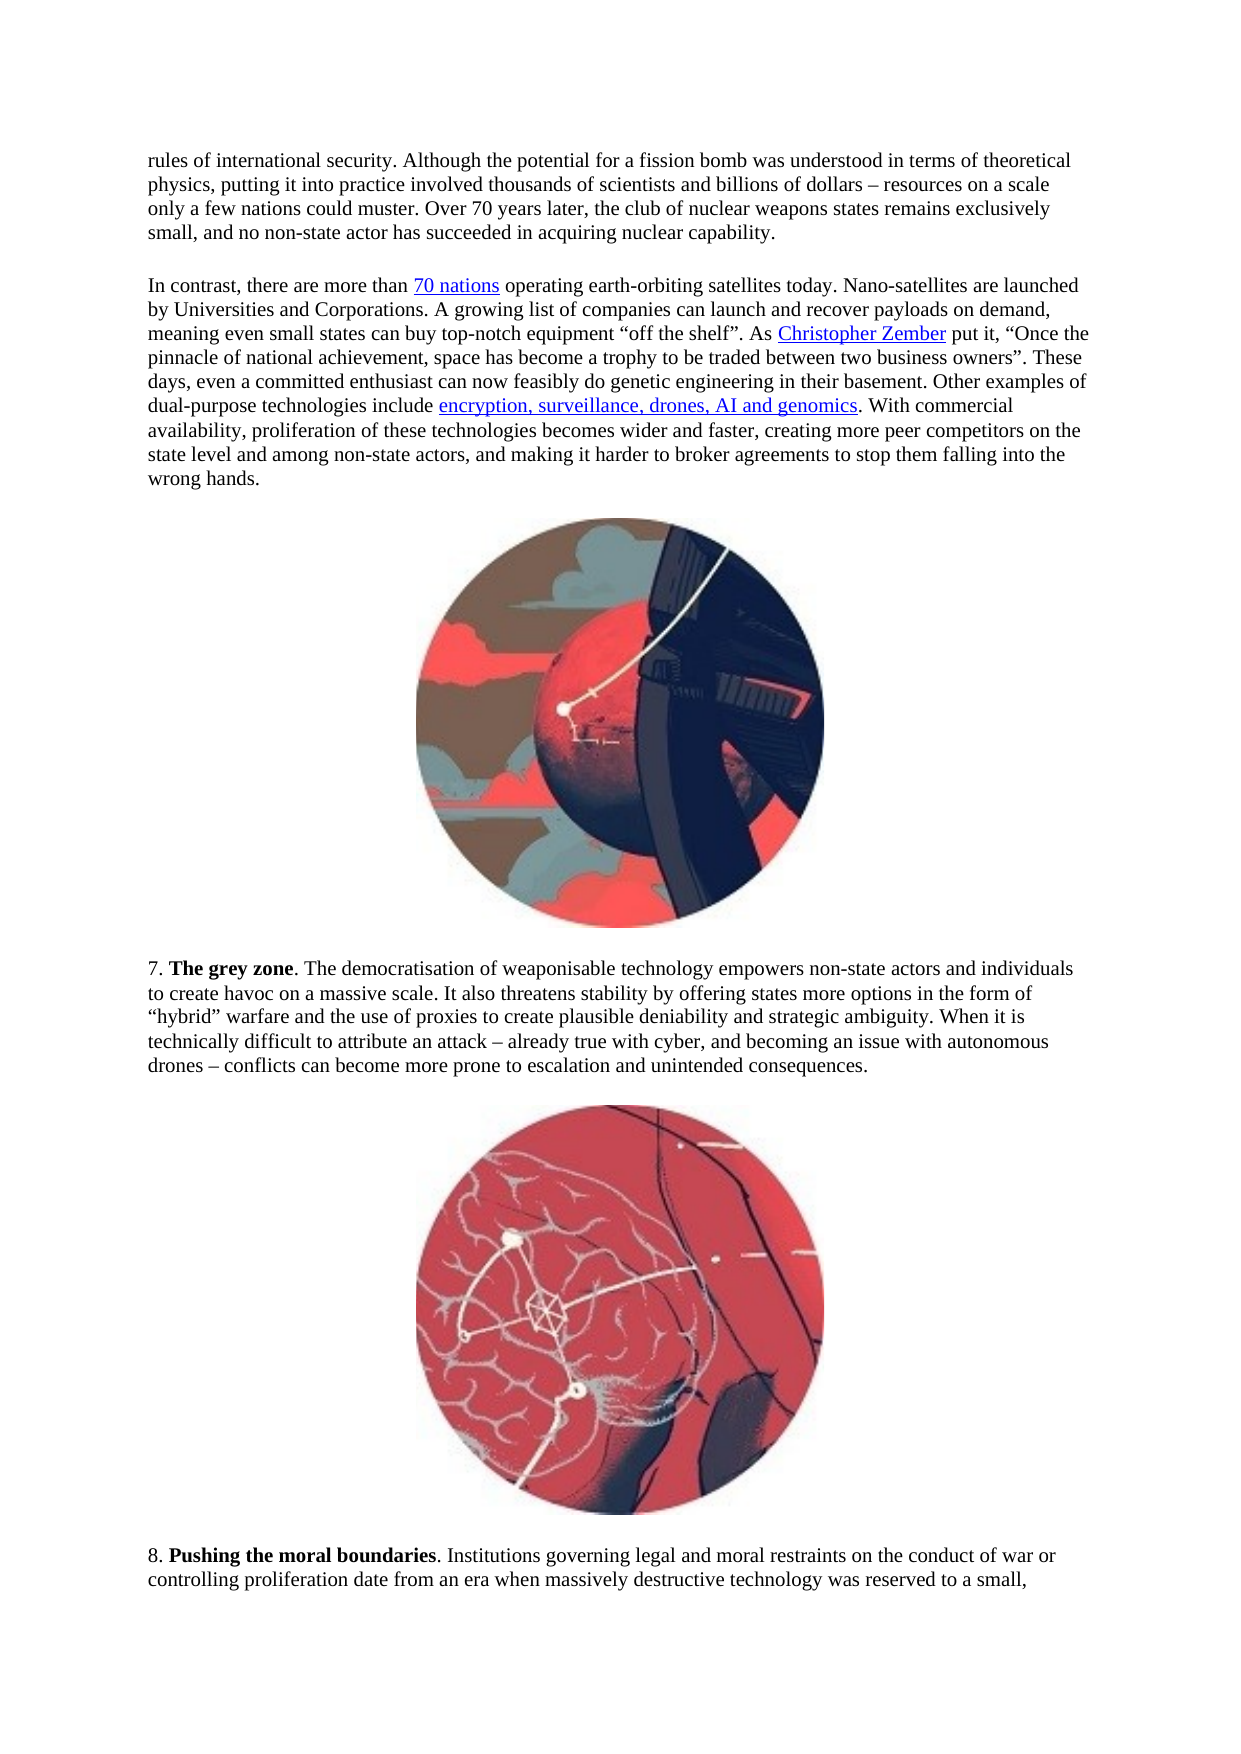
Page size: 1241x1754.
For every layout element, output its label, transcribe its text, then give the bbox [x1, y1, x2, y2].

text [148, 148, 1092, 244]
text In contrast, there are more than 70 nations operating earth-orbiting satellites today. Nano-satellites are launched by Universities and Corporations. A growing list of companies can launch and recover payloads on demand, meaning even small states can buy top-notch equipment “off the shelf”. As Christopher Zember put it, “Once the pinnacle of national achievement, space has become a trophy to be traded between two business owners”. These days, even a committed enthusiast can now feasibly do genetic engineering in their basement. Other examples of dual-purpose technologies include encryption, surveillance, drones, AI and genomics. With commercial availability, proliferation of these technologies becomes wider and faster, creating more peer competitors on the state level and among non-state actors, and making it harder to broker agreements to stop them falling into the wrong hands. [148, 273, 1092, 490]
picture [416, 1105, 825, 1515]
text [148, 1543, 1092, 1591]
picture [416, 518, 825, 928]
text 7. The grey zone. The democratisation of weaponisable technology empowers non-state actors and individuals to create havoc on a massive scale. It also threatens stability by offering states more options in the form of “hybrid” warfare and the use of proxies to create plausible deniability and strategic ambiguity. When it is technically difficult to attribute an attack – already true with cyber, and becoming an issue with autonomous drones – conflicts can become more prone to escalation and unintended consequences. [148, 956, 1092, 1077]
